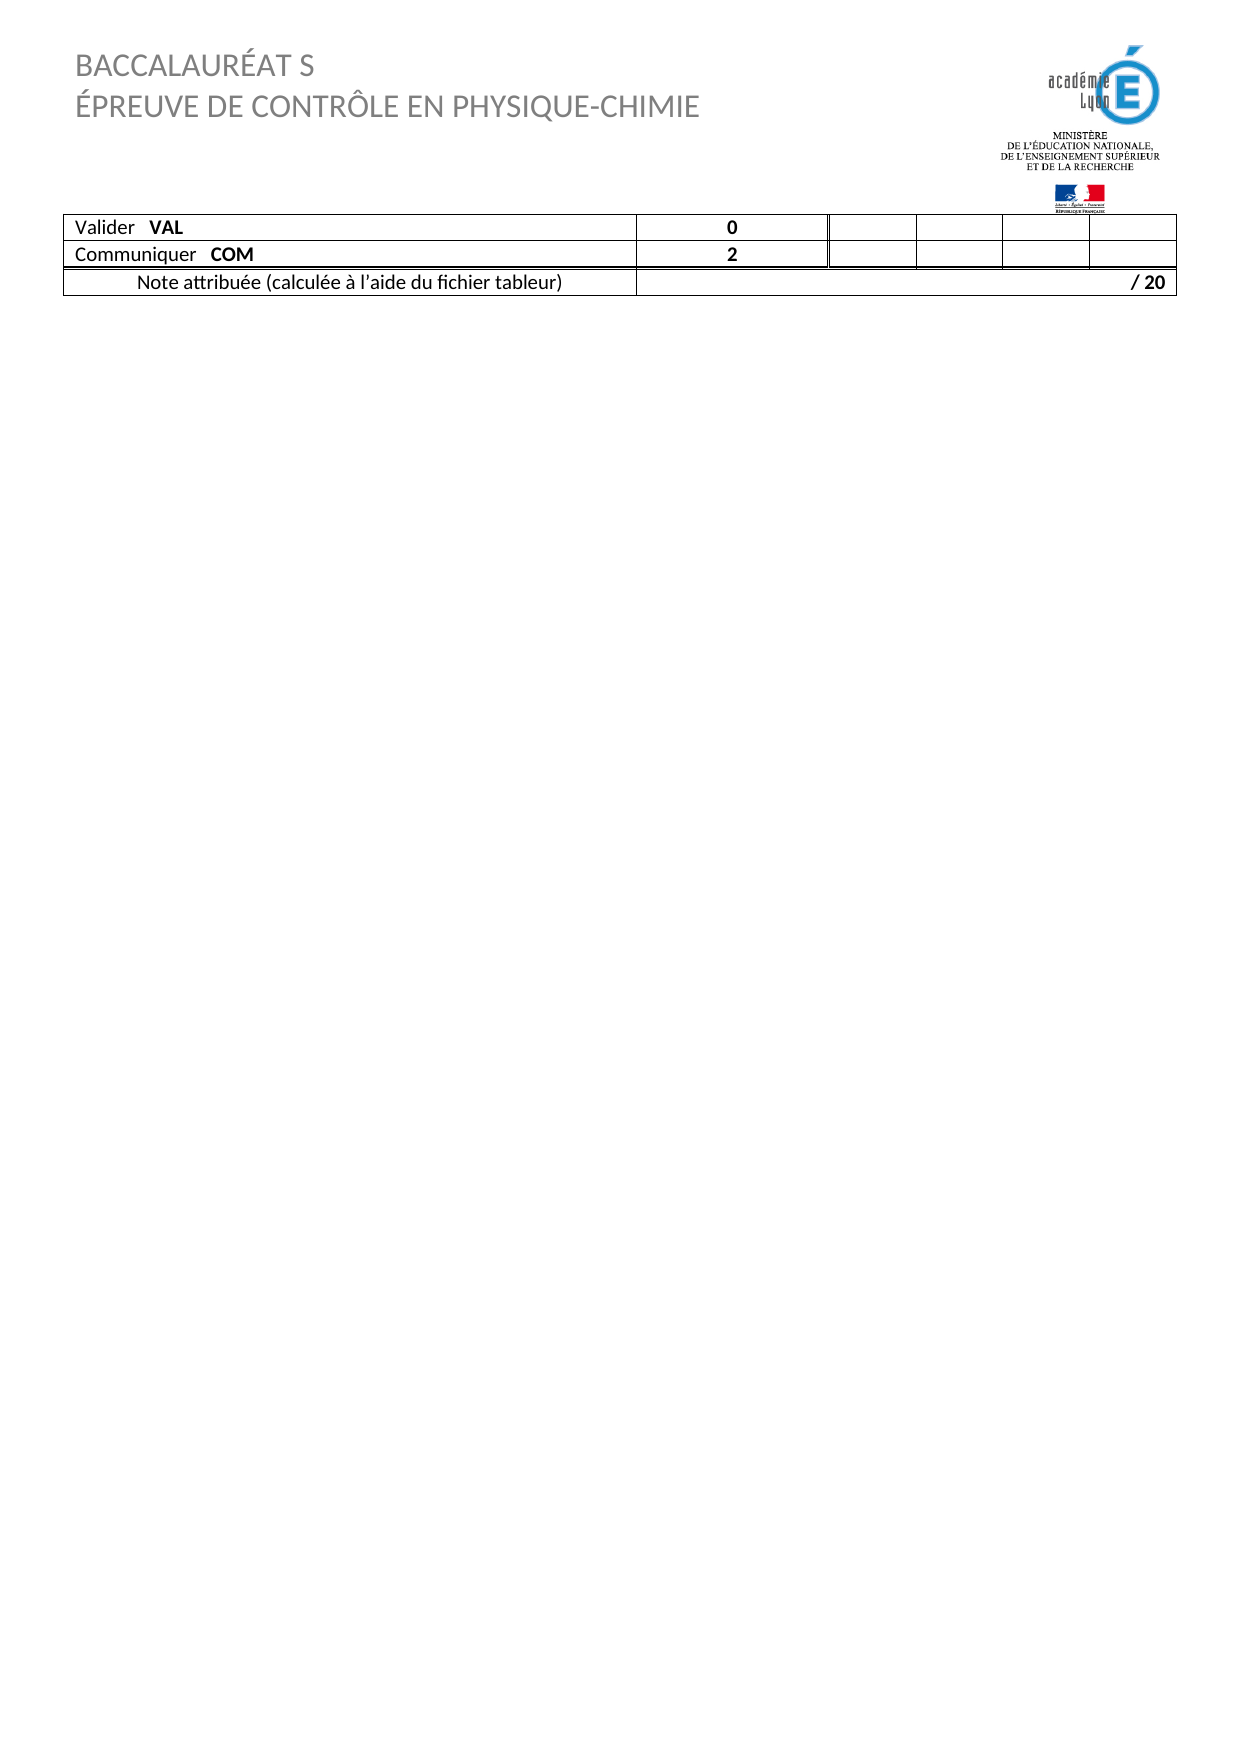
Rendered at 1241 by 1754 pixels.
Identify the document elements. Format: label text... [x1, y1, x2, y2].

table_cell [830, 215, 916, 240]
table_cell Note attribuée (calculée à l’aide du fichier tableur) [64, 270, 636, 295]
table_cell Valider VAL [64, 215, 636, 240]
table_cell [1003, 241, 1089, 266]
table_cell [1090, 215, 1176, 240]
table_cell [1090, 241, 1176, 266]
table_cell [1003, 215, 1089, 240]
picture [1000, 45, 1160, 214]
table_cell 0 [637, 215, 827, 240]
table_cell 2 [637, 241, 827, 266]
table_cell [830, 241, 916, 266]
table_cell / 20 [637, 270, 1176, 295]
table_cell Communiquer COM [64, 241, 636, 266]
table_cell [917, 241, 1002, 266]
table_cell [917, 215, 1002, 240]
